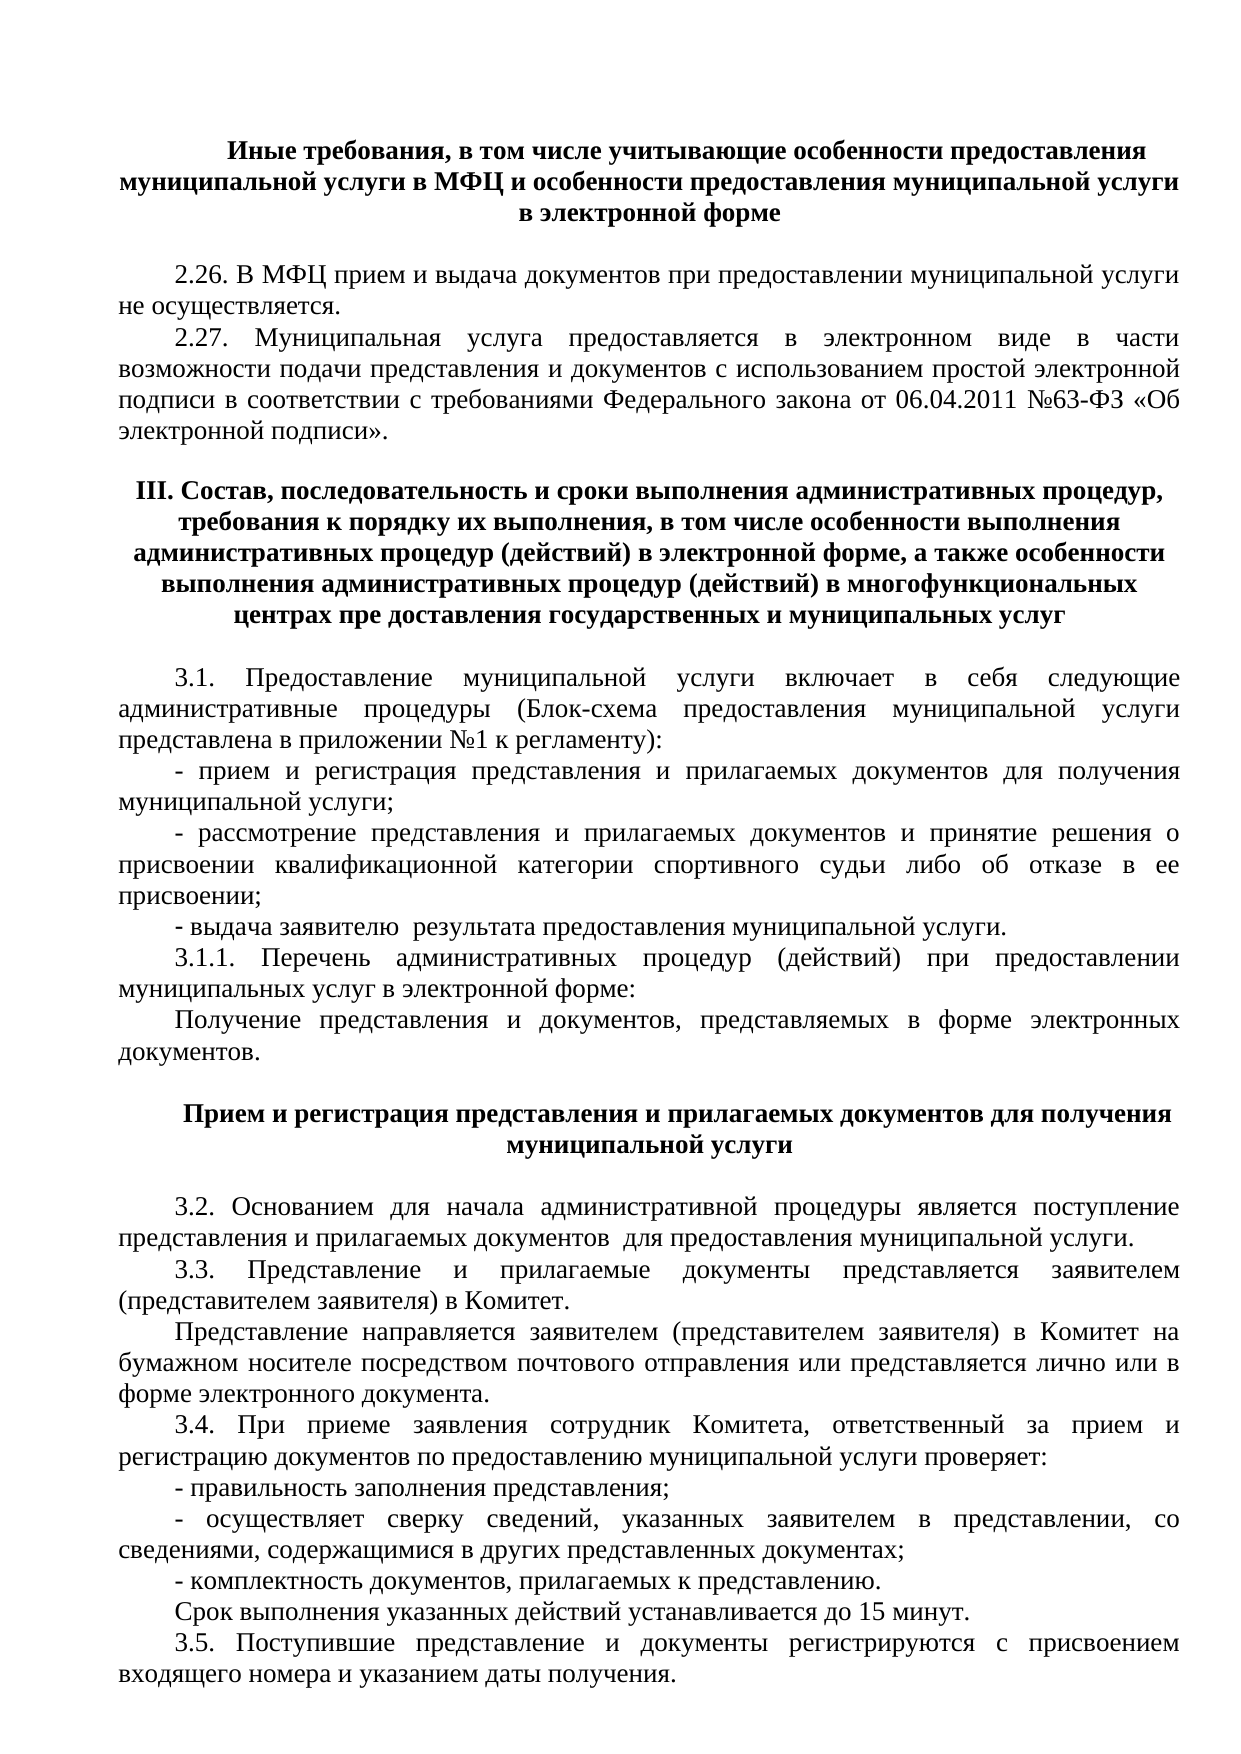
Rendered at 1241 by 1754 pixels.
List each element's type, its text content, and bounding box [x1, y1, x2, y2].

text Срок выполнения указанных действий устанавливается до 15 минут. [118, 1595, 1181, 1626]
text - осуществляет сверку сведений, указанных заявителем в представлении, со сведениями, содержащимися в других представленных документах; [118, 1502, 1181, 1564]
text - прием и регистрация представления и прилагаемых документов для получения муниципальной услуги; [118, 754, 1181, 817]
text - выдача заявителю результата предоставления муниципальной услуги. [118, 910, 1181, 941]
text 3.2. Основанием для начала административной процедуры является поступление представления и прилагаемых документов для предоставления муниципальной услуги. [118, 1190, 1181, 1253]
text - правильность заполнения представления; [118, 1471, 1181, 1502]
text 3.1.1. Перечень административных процедур (действий) при предоставлении муниципальных услуг в электронной форме: [118, 941, 1181, 1003]
text Представление направляется заявителем (представителем заявителя) в Комитет на бумажном носителе посредством почтового отправления или представляется лично или в форме электронного документа. [118, 1315, 1181, 1408]
text 2.26. В МФЦ прием и выдача документов при предоставлении муниципальной услуги не осуществляется. [118, 258, 1181, 321]
text Получение представления и документов, представляемых в форме электронных документов. [118, 1003, 1181, 1066]
text - рассмотрение представления и прилагаемых документов и принятие решения о присвоении квалификационной категории спортивного судьи либо об отказе в ее присвоении; [118, 817, 1181, 910]
text 3.5. Поступившие представление и документы регистрируются с присвоением входящего номера и указанием даты получения. [118, 1626, 1181, 1689]
text Иные требования, в том числе учитывающие особенности предоставления муниципальной услуги в МФЦ и особенности предоставления муниципальной услуги в электронной форме [118, 134, 1181, 227]
text 3.1. Предоставление муниципальной услуги включает в себя следующие административные процедуры (Блок-схема предоставления муниципальной услуги представлена в приложении №1 к регламенту): [118, 661, 1181, 754]
text Прием и регистрация представления и прилагаемых документов для получения муниципальной услуги [118, 1097, 1181, 1159]
text 3.4. При приеме заявления сотрудник Комитета, ответственный за прием и регистрацию документов по предоставлению муниципальной услуги проверяет: [118, 1408, 1181, 1471]
text III. Состав, последовательность и сроки выполнения административных процедур, требования к порядку их выполнения, в том числе особенности выполнения административных процедур (действий) в электронной форме, а также особенности выполнения административных процедур (действий) в многофункциональных центрах пре доставления государственных и муниципальных услуг [118, 474, 1181, 630]
text - комплектность документов, прилагаемых к представлению. [118, 1564, 1181, 1595]
text 3.3. Представление и прилагаемые документы представляется заявителем (представителем заявителя) в Комитет. [118, 1253, 1181, 1315]
text 2.27. Муниципальная услуга предоставляется в электронном виде в части возможности подачи представления и документов с использованием простой электронной подписи в соответствии с требованиями Федерального закона от 06.04.2011 №63-ФЗ «Об электронной подписи». [118, 321, 1181, 445]
